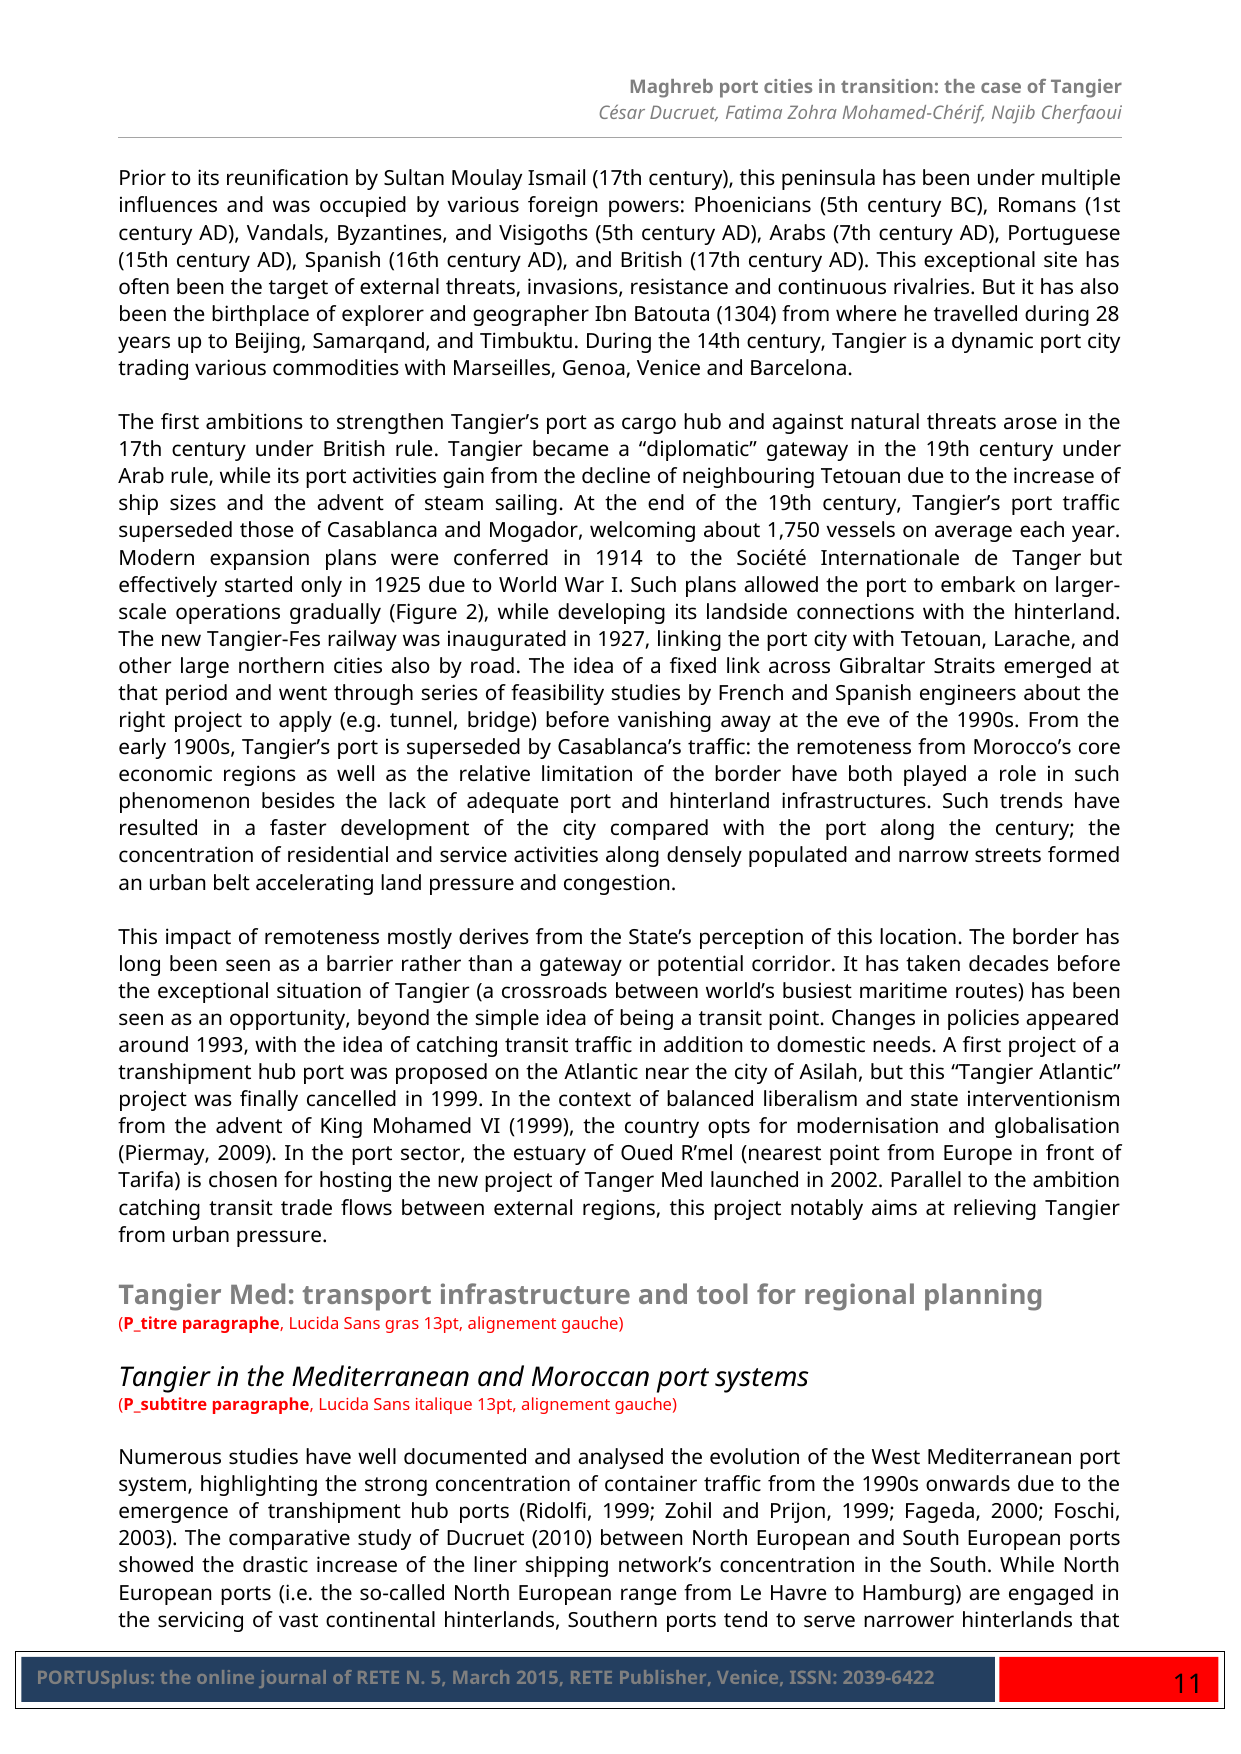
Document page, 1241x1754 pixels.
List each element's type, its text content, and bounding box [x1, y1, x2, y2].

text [118, 1443, 1122, 1632]
text Tangier Med: transport infrastructure and tool for regional planning [118, 1274, 1122, 1312]
text (P_subtitre paragraphe, Lucida Sans italique 13pt, alignement gauche) [118, 1393, 1122, 1416]
text Prior to its reunification by Sultan Moulay Ismail (17th century), this peninsula has been under multiple influences and was occupied by various foreign powers: Phoenicians (5th century BC), Romans (1st century AD), Vandals, Byzantines, and Visigoths (5th century AD), Arabs (7th century AD), Portuguese (15th century AD), Spanish (16th century AD), and British (17th century AD). This exceptional site has often been the target of external threats, invasions, resistance and continuous rivalries. But it has also been the birthplace of explorer and geographer Ibn Batouta (1304) from where he travelled during 28 years up to Beijing, Samarqand, and Timbuktu. During the 14th century, Tangier is a dynamic port city trading various commodities with Marseilles, Genoa, Venice and Barcelona. [118, 164, 1122, 381]
text Tangier in the Mediterranean and Moroccan port systems [118, 1362, 1122, 1393]
text This impact of remoteness mostly derives from the State’s perception of this location. The border has long been seen as a barrier rather than a gateway or potential corridor. It has taken decades before the exceptional situation of Tangier (a crossroads between world’s busiest maritime routes) has been seen as an opportunity, beyond the simple idea of being a transit point. Changes in policies appeared around 1993, with the idea of catching transit traffic in addition to domestic needs. A first project of a transhipment hub port was proposed on the Atlantic near the city of Asilah, but this “Tangier Atlantic” project was finally cancelled in the context of balanced liberalism and state interventionism from the advent of King Mohamed VI (1999), the country opts for modernisation and globalisation (Piermay, 2009). In the port sector, the estuary of Oued R’mel (nearest point from Europe in front of Tarifa) is chosen for hosting the new project of Tanger Med launched in 2002. Parallel to the ambition catching transit trade flows between external regions, this project notably aims at relieving Tangier from urban pressure. [118, 922, 1122, 1247]
text The first ambitions to strengthen Tangier’s port as cargo hub and against natural threats arose in the 17th century under British rule. Tangier became a “diplomatic” gateway in the 19th century under Arab rule, while its port activities gain from the decline of neighbouring Tetouan due to the increase of ship sizes and the advent of steam sailing. At the end of the 19th century, Tangier’s port traffic superseded those of Casablanca and Mogador, welcoming about 1,750 vessels on average each year. Modern expansion plans were conferred in 1914 to the Société Internationale de Tanger but effectively started only in 1925 due to World War I. Such plans allowed the port to embark on larger-scale operations gradually (Figure 2), while developing its landside connections with the hinterland. The new Tangier-Fes railway was inaugurated in 1927, linking the port city with Tetouan, Larache, and other large northern cities also by road. The idea of a fixed link across Gibraltar Straits emerged at that period and went through series of feasibility studies by French and Spanish engineers about the right project to apply (e.g. tunnel, bridge) before vanishing away at the eve of the 1990s. From the early 1900s, Tangier’s port is superseded by Casablanca’s traffic: the remoteness from Morocco’s core economic regions as well as the relative limitation of the border have both played a role in such phenomenon besides the lack of adequate port and hinterland infrastructures. Such trends have resulted in a faster development of the city compared with the port along the century; the concentration of residential and service activities along densely populated and narrow streets formed an urban belt accelerating land pressure and congestion. [118, 408, 1122, 895]
text (P_titre paragraphe, Lucida Sans gras 13pt, alignement gauche) [118, 1312, 1122, 1335]
